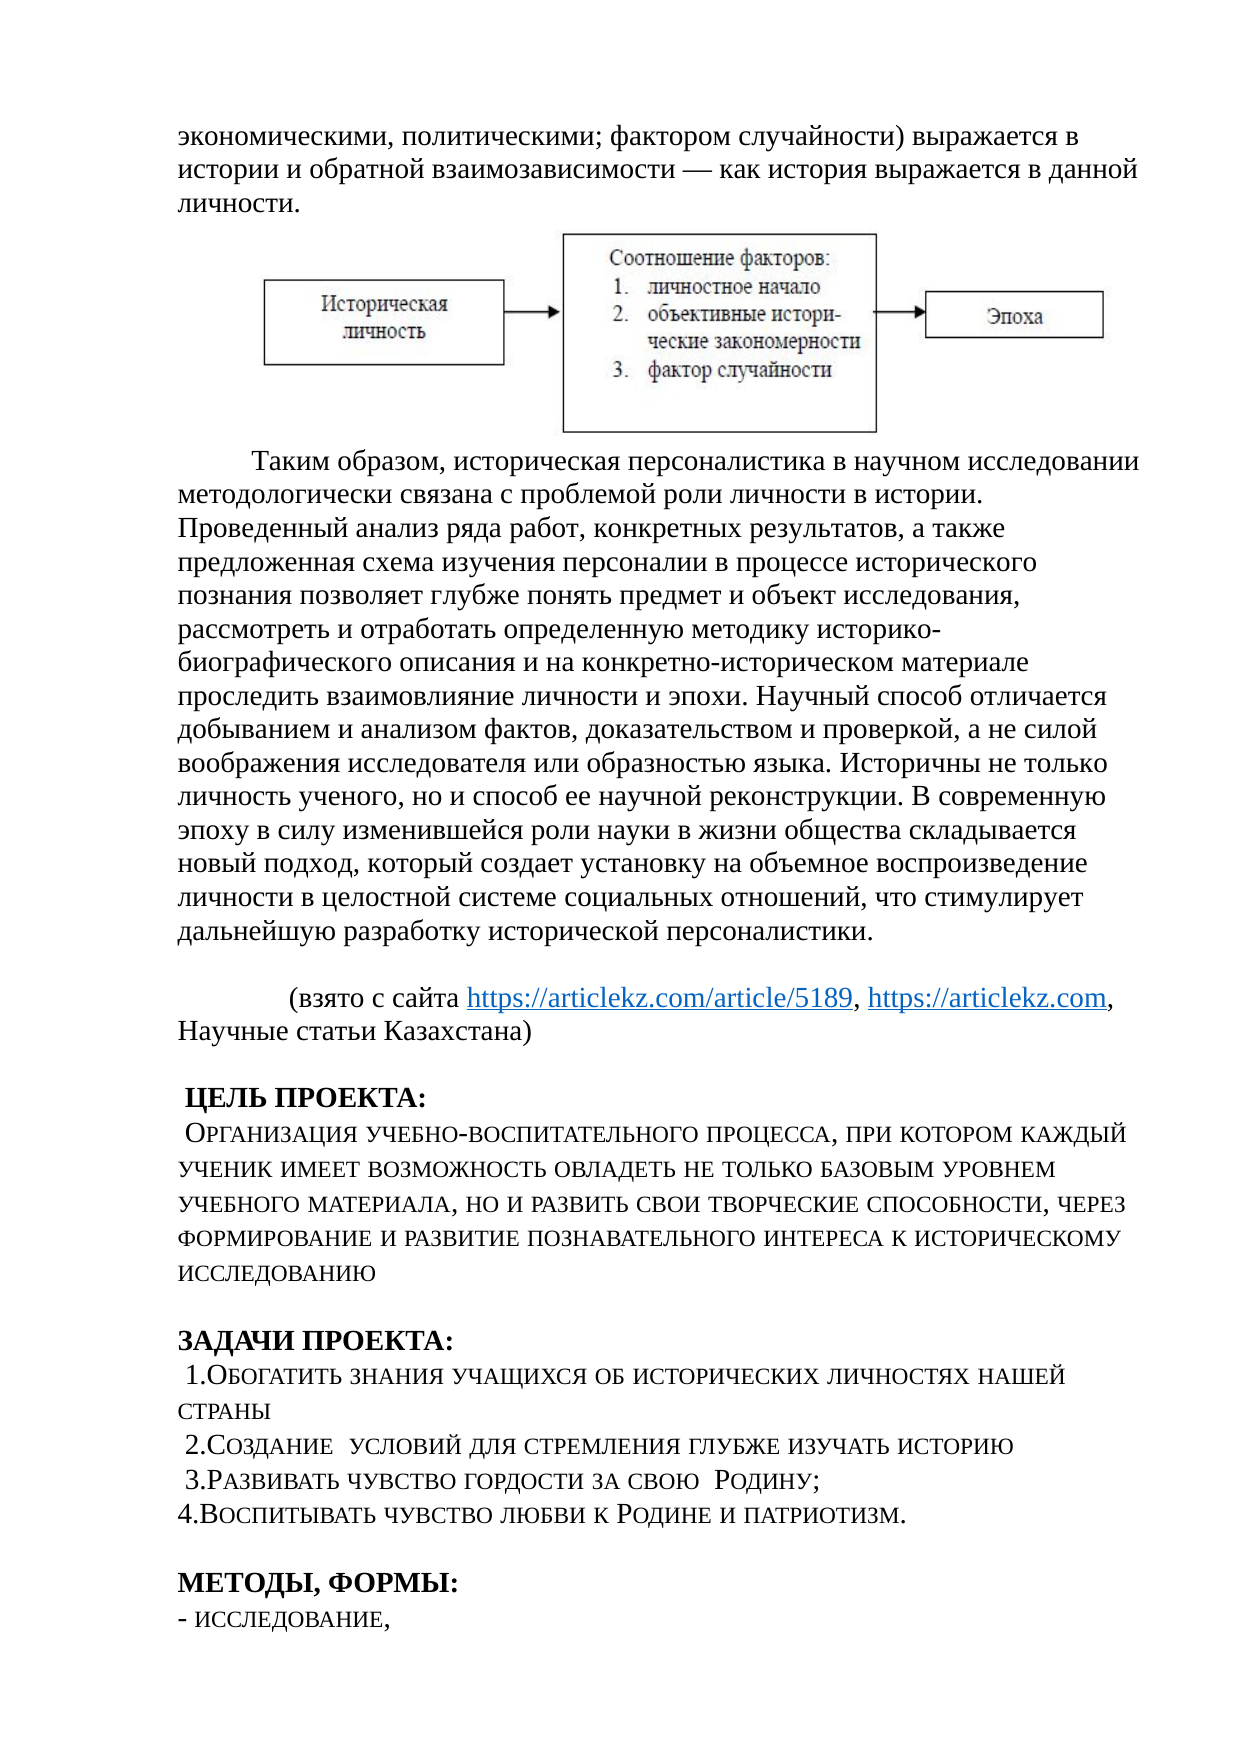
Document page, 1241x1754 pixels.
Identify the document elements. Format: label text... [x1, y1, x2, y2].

text Таким образом, историческая персоналистика в научном исследовании методологически связана с проблемой роли личности в истории. Проведенный анализ ряда работ, конкретных результатов, а также предложенная схема изучения персоналии в процессе исторического познания позволяет глубже понять предмет и объект исследования, рассмотреть и отработать определенную методику историко-биографического описания и на конкретно-историческом материале проследить взаимовлияние личности и эпохи. Научный способ отличается добыванием и анализом фактов, доказательством и проверкой, а не силой воображения исследователя или образностью языка. Историчны не только личность ученого, но и способ ее научной реконструкции. В современную эпоху в силу изменившейся роли науки в жизни общества складывается новый подход, который создает установку на объемное воспроизведение личности в целостной системе социальных отношений, что стимулирует дальнейшую разработку исторической персоналистики. [177, 443, 1152, 946]
text (взято с сайта https://articlekz.com/article/5189, https://articlekz.com, [177, 980, 1152, 1013]
text - исследование, [177, 1600, 1152, 1634]
text Научные статьи Казахстана) [177, 1013, 1152, 1047]
text ЦЕЛЬ ПРОЕКТА: Организация учебно-воспитательного процесса, при котором каждый ученик имеет возможность овладеть не только базовым уровнем учебного материала, но и развить свои творческие способности, через формирование и развитие познавательного интереса к историческому исследованию [177, 1080, 1152, 1289]
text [177, 118, 1152, 219]
text МЕТОДЫ, ФОРМЫ: [177, 1565, 1152, 1600]
picture [251, 218, 1114, 443]
text ЗАДАЧИ ПРОЕКТА: 1.Обогатить знания учащихся об исторических личностях нашей страны 2.Создание условий для стремления глубже изучать историю 3.Развивать чувство гордости за свою Родину; 4.Воспитывать чувство любви к Родине и патриотизм. [177, 1323, 1152, 1531]
